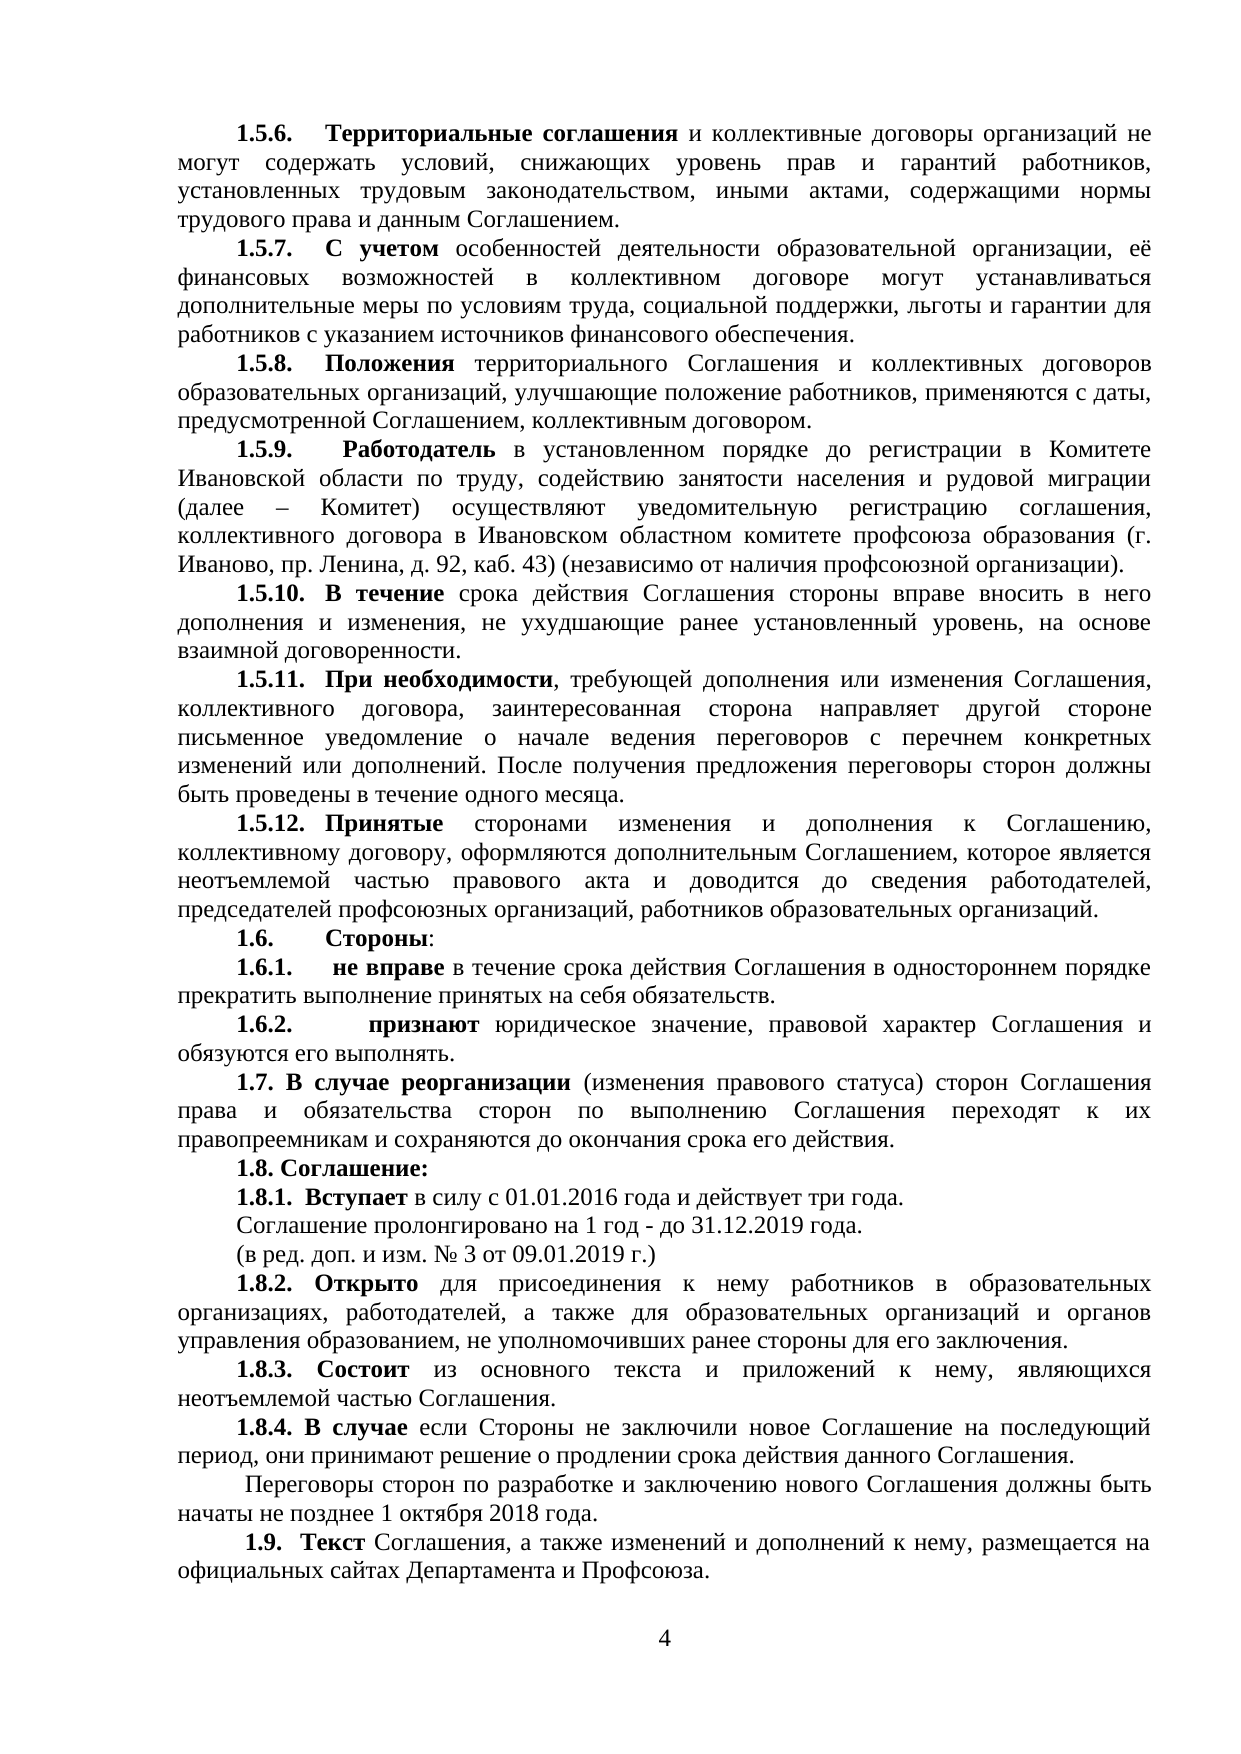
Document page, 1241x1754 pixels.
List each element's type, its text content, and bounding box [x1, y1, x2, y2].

list Стороны: [177, 923, 1152, 952]
text 1.8.4. В случае если Стороны не заключили новое Соглашение на последующий период, они принимают решение о продлении срока действия данного Соглашения. [177, 1412, 1152, 1469]
text Соглашение пролонгировано на 1 год - до 31.12.2019 года. [177, 1211, 1152, 1239]
text 1.8.1. Вступает в силу с 01.01.2016 года и действует три года. [177, 1182, 1152, 1211]
text 1.9. Текст Соглашения, а также изменений и дополнений к нему, размещается на официальных сайтах Департамента и Профсоюза. [177, 1527, 1152, 1584]
text 1.8. Соглашение: [177, 1153, 1152, 1182]
list В течение срока действия Соглашения стороны вправе вносить в него дополнения и изменения, не ухудшающие ранее установленный уровень, на основе взаимной договоренности. [177, 578, 1152, 664]
list Положения территориального Соглашения и коллективных договоров образовательных организаций, улучшающие положение работников, применяются с даты, предусмотренной Соглашением, коллективным договором. [177, 348, 1152, 434]
text 1.8.3. Состоит из основного текста и приложений к нему, являющихся неотъемлемой частью Соглашения. [177, 1354, 1152, 1412]
list Территориальные соглашения и коллективные договоры организаций не могут содержать условий, снижающих уровень прав и гарантий работников, установленных трудовым законодательством, иными актами, содержащими нормы трудового права и данным Соглашением. [177, 118, 1152, 233]
list С учетом особенностей деятельности образовательной организации, её финансовых возможностей в коллективном договоре могут устанавливаться дополнительные меры по условиям труда, социальной поддержки, льготы и гарантии для работников с указанием источников финансового обеспечения. [177, 233, 1152, 348]
list Принятые сторонами изменения и дополнения к Соглашению, коллективному договору, оформляются дополнительным Соглашением, которое является неотъемлемой частью правового акта и доводится до сведения работодателей, председателей профсоюзных организаций, работников образовательных организаций. [177, 808, 1152, 923]
text 1.8.2. Открыто для присоединения к нему работников в образовательных организациях, работодателей, а также для образовательных организаций и органов управления образованием, не уполномочивших ранее стороны для его заключения. [177, 1268, 1152, 1354]
text 1.6.2. признают юридическое значение, правовой характер Соглашения и обязуются его выполнять. [177, 1009, 1152, 1067]
list не вправе в течение срока действия Соглашения в одностороннем порядке прекратить выполнение принятых на себя обязательств. [177, 952, 1152, 1009]
text Переговоры сторон по разработке и заключению нового Соглашения должны быть начаты не позднее 1 октября 2018 года. [177, 1469, 1152, 1527]
list При необходимости, требующей дополнения или изменения Соглашения, коллективного договора, заинтересованная сторона направляет другой стороне письменное уведомление о начале ведения переговоров с перечнем конкретных изменений или дополнений. После получения предложения переговоры сторон должны быть проведены в течение одного месяца. [177, 664, 1152, 808]
text 1.7. В случае реорганизации (изменения правового статуса) сторон Соглашения права и обязательства сторон по выполнению Соглашения переходят к их правопреемникам и сохраняются до окончания срока его действия. [177, 1067, 1152, 1153]
text (в ред. доп. и изм. № 3 от 09.01.2019 г.) [177, 1239, 1152, 1268]
list Работодатель в установленном порядке до регистрации в Комитете Ивановской области по труду, содействию занятости населения и рудовой миграции (далее – Комитет) осуществляют уведомительную регистрацию соглашения, коллективного договора в Ивановском областном комитете профсоюза образования (г. Иваново, пр. Ленина, д. 92, каб. 43) (независимо от наличия профсоюзной организации). [177, 434, 1152, 578]
